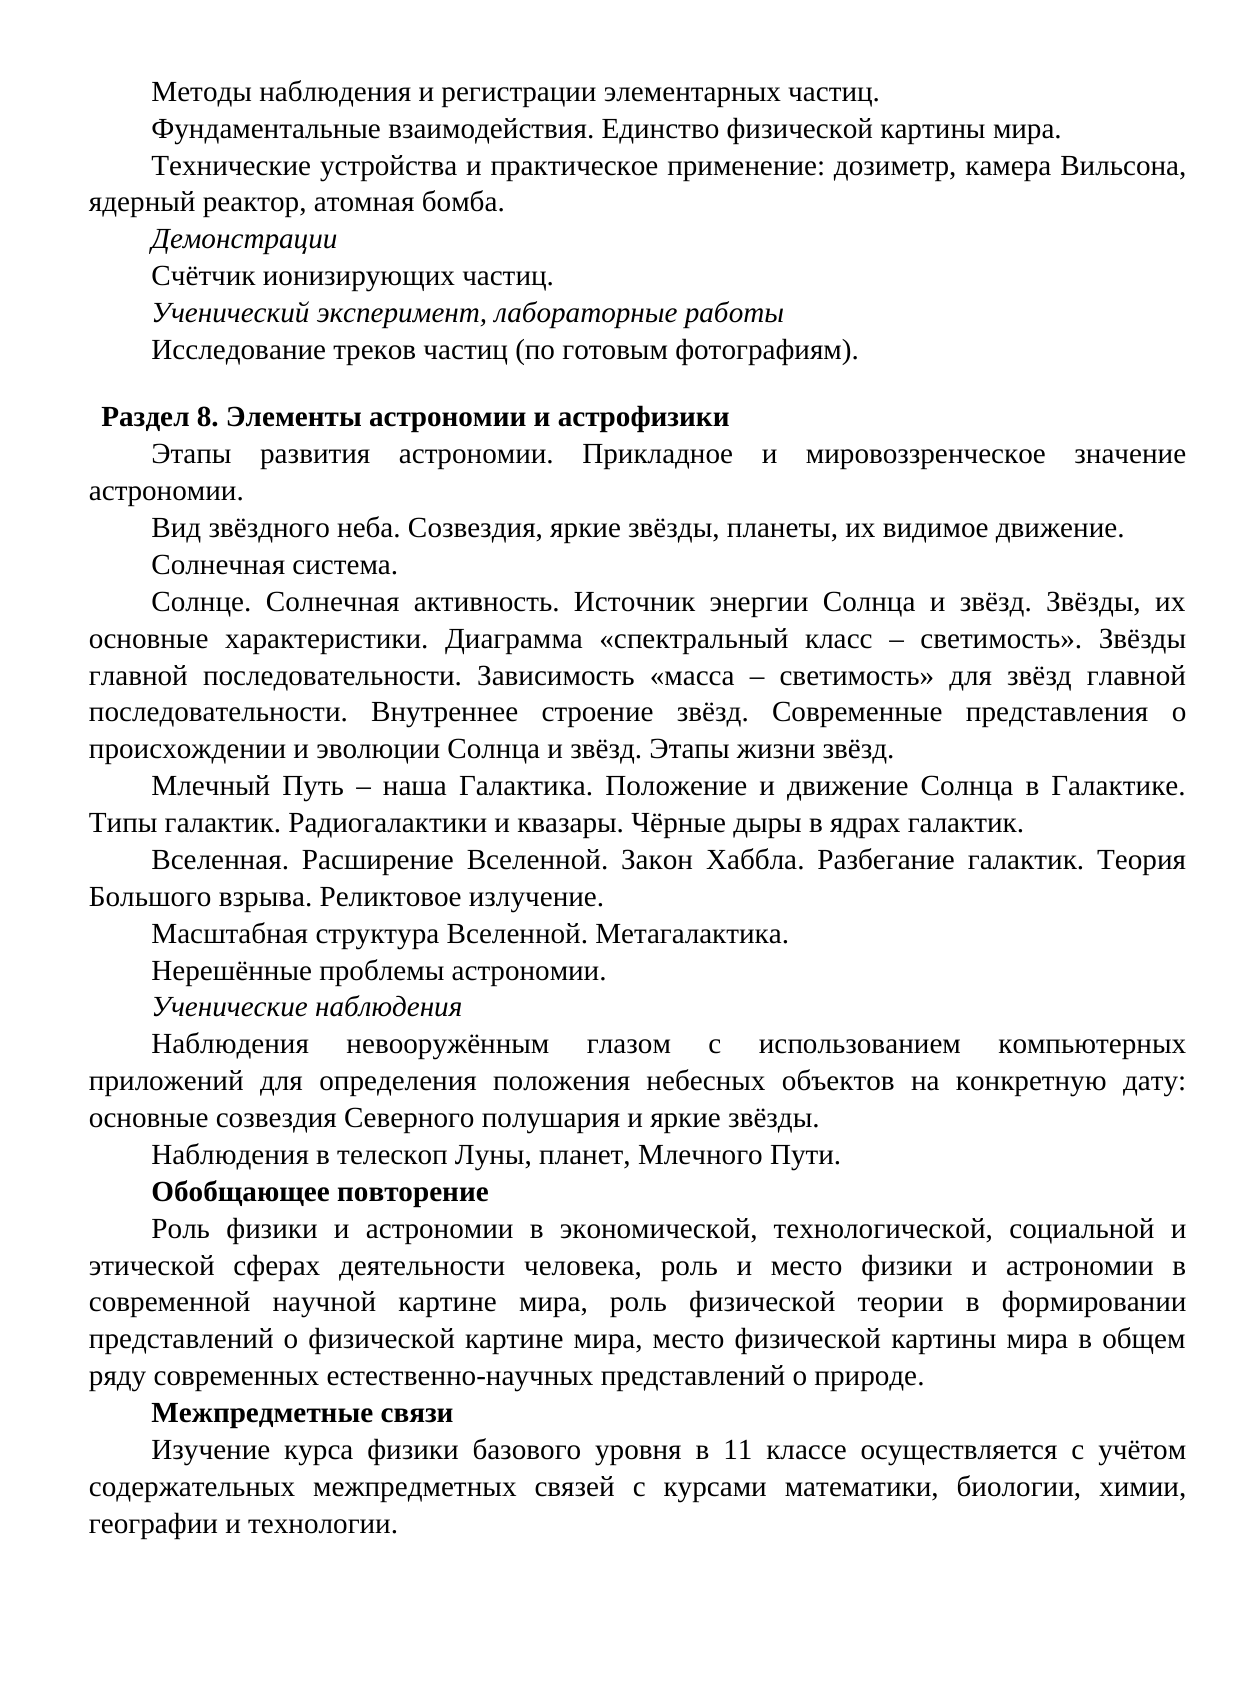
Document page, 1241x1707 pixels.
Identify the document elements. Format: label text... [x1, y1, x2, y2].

text Раздел 8. Элементы астрономии и астрофизики [101, 399, 1187, 433]
text Технические устройства и практическое применение: дозиметр, камера Вильсона, ядерный реактор, атомная бомба. [89, 148, 1187, 218]
text Счётчик ионизирующих частиц. [89, 258, 1187, 292]
text Исследование треков частиц (по готовым фотографиям). [89, 332, 1187, 366]
text Млечный Путь – наша Галактика. Положение и движение Солнца в Галактике. Типы галактик. Радиогалактики и квазары. Чёрные дыры в ядрах галактик. [89, 768, 1187, 839]
text Ученический эксперимент, лабораторные работы [89, 295, 1187, 329]
text Обобщающее повторение [89, 1174, 1187, 1207]
text Вселенная. Расширение Вселенной. Закон Хаббла. Разбегание галактик. Теория Большого взрыва. Реликтовое излучение. [89, 842, 1187, 912]
text Изучение курса физики базового уровня в 11 классе осуществляется с учётом содержательных межпредметных связей с курсами математики, биологии, химии, географии и технологии. [89, 1432, 1187, 1539]
text Этапы развития астрономии. Прикладное и мировоззренческое значение астрономии. [89, 436, 1187, 507]
text Фундаментальные взаимодействия. Единство физической картины мира. [89, 111, 1187, 144]
text Демонстрации [89, 221, 1187, 255]
text Наблюдения в телескоп Луны, планет, Млечного Пути. [89, 1137, 1187, 1171]
text Солнечная система. [89, 547, 1187, 581]
text Методы наблюдения и регистрации элементарных частиц. [89, 74, 1187, 107]
text Наблюдения невооружённым глазом с использованием компьютерных приложений для определения положения небесных объектов на конкретную дату: основные созвездия Северного полушария и яркие звёзды. [89, 1026, 1187, 1134]
text Солнце. Солнечная активность. Источник энергии Солнца и звёзд. Звёзды, их основные характеристики. Диаграмма «спектральный класс – светимость». Звёзды главной последовательности. Зависимость «масса – светимость» для звёзд главной последовательности. Внутреннее строение звёзд. Современные представления о происхождении и эволюции Солнца и звёзд. Этапы жизни звёзд. [89, 584, 1187, 765]
text Нерешённые проблемы астрономии. [89, 953, 1187, 986]
text Масштабная структура Вселенной. Метагалактика. [89, 916, 1187, 949]
text Роль физики и астрономии в экономической, технологической, социальной и этической сферах деятельности человека, роль и место физики и астрономии в современной научной картине мира, роль физической теории в формировании представлений о физической картине мира, место физической картины мира в общем ряду современных естественно-научных представлений о природе. [89, 1211, 1187, 1392]
text Вид звёздного неба. Созвездия, яркие звёзды, планеты, их видимое движение. [89, 510, 1187, 544]
text Ученические наблюдения [89, 989, 1187, 1023]
text Межпредметные связи [89, 1395, 1187, 1429]
